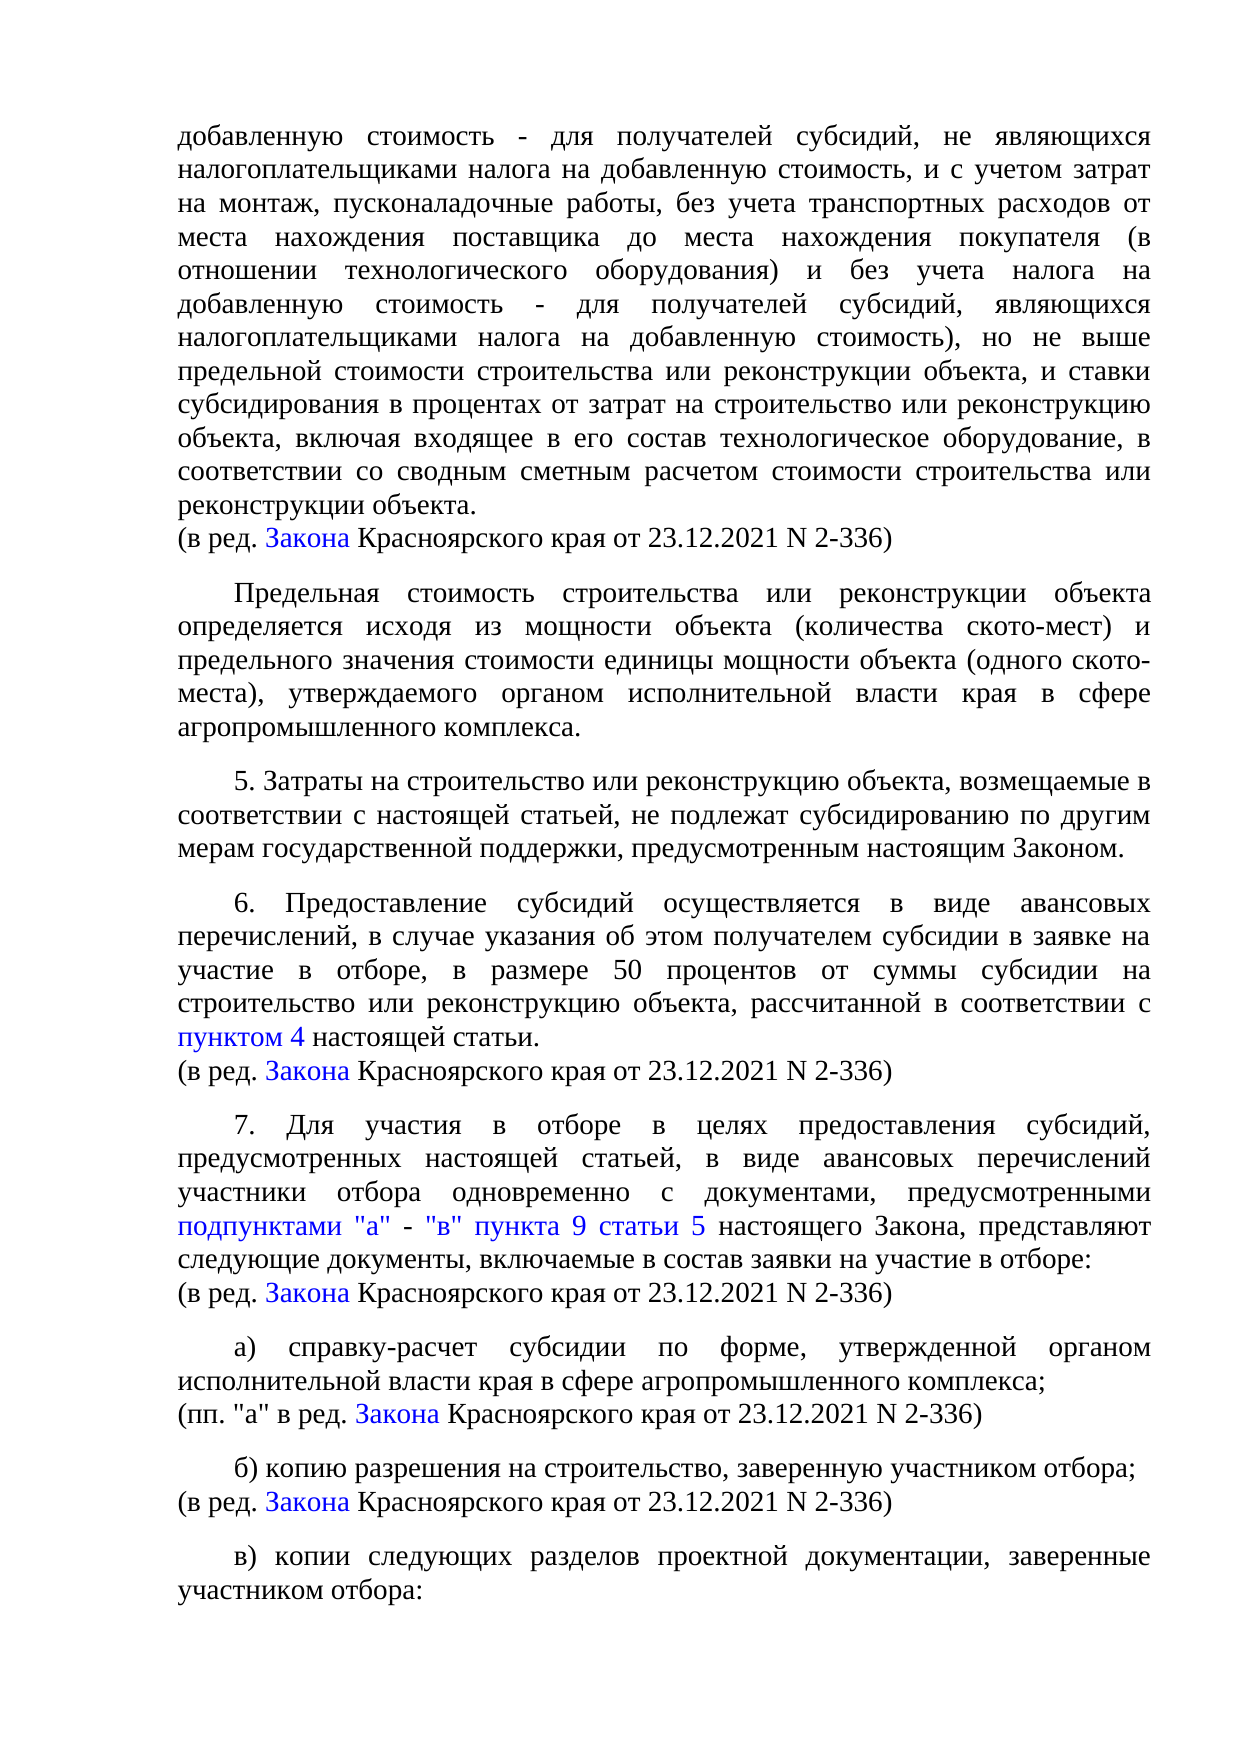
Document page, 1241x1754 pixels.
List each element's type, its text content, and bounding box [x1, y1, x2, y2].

text (в ред. Закона Красноярского края от 23.12.2021 N 2-336) [177, 1275, 1152, 1308]
text Предельная стоимость строительства или реконструкции объекта определяется исходя из мощности объекта (количества ското-мест) и предельного значения стоимости единицы мощности объекта (одного ското-места), утверждаемого органом исполнительной власти края в сфере агропромышленного комплекса. [177, 575, 1152, 743]
text 6. Предоставление субсидий осуществляется в виде авансовых перечислений, в случае указания об этом получателем субсидии в заявке на участие в отборе, в размере 50 процентов от суммы субсидии на строительство или реконструкцию объекта, рассчитанной в соответствии с пунктом 4 настоящей статьи. [177, 885, 1152, 1053]
text а) справку-расчет субсидии по форме, утвержденной органом исполнительной власти края в сфере агропромышленного комплекса; [177, 1329, 1152, 1396]
text б) копию разрешения на строительство, заверенную участником отбора; [177, 1451, 1152, 1484]
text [177, 118, 1152, 521]
text (в ред. Закона Красноярского края от 23.12.2021 N 2-336) [177, 521, 1152, 554]
text 5. Затраты на строительство или реконструкцию объекта, возмещаемые в соответствии с настоящей статьей, не подлежат субсидированию по другим мерам государственной поддержки, предусмотренным настоящим Законом. [177, 763, 1152, 864]
text (в ред. Закона Красноярского края от 23.12.2021 N 2-336) [177, 1053, 1152, 1086]
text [177, 1484, 1152, 1518]
text 7. Для участия в отборе в целях предоставления субсидий, предусмотренных настоящей статьей, в виде авансовых перечислений участники отбора одновременно с документами, предусмотренными подпунктами "а" - "в" пункта 9 статьи 5 настоящего Закона, представляют следующие документы, включаемые в состав заявки на участие в отборе: [177, 1107, 1152, 1275]
text в) копии следующих разделов проектной документации, заверенные участником отбора: [177, 1538, 1152, 1606]
text (пп. "а" в ред. Закона Красноярского края от 23.12.2021 N 2-336) [177, 1396, 1152, 1430]
